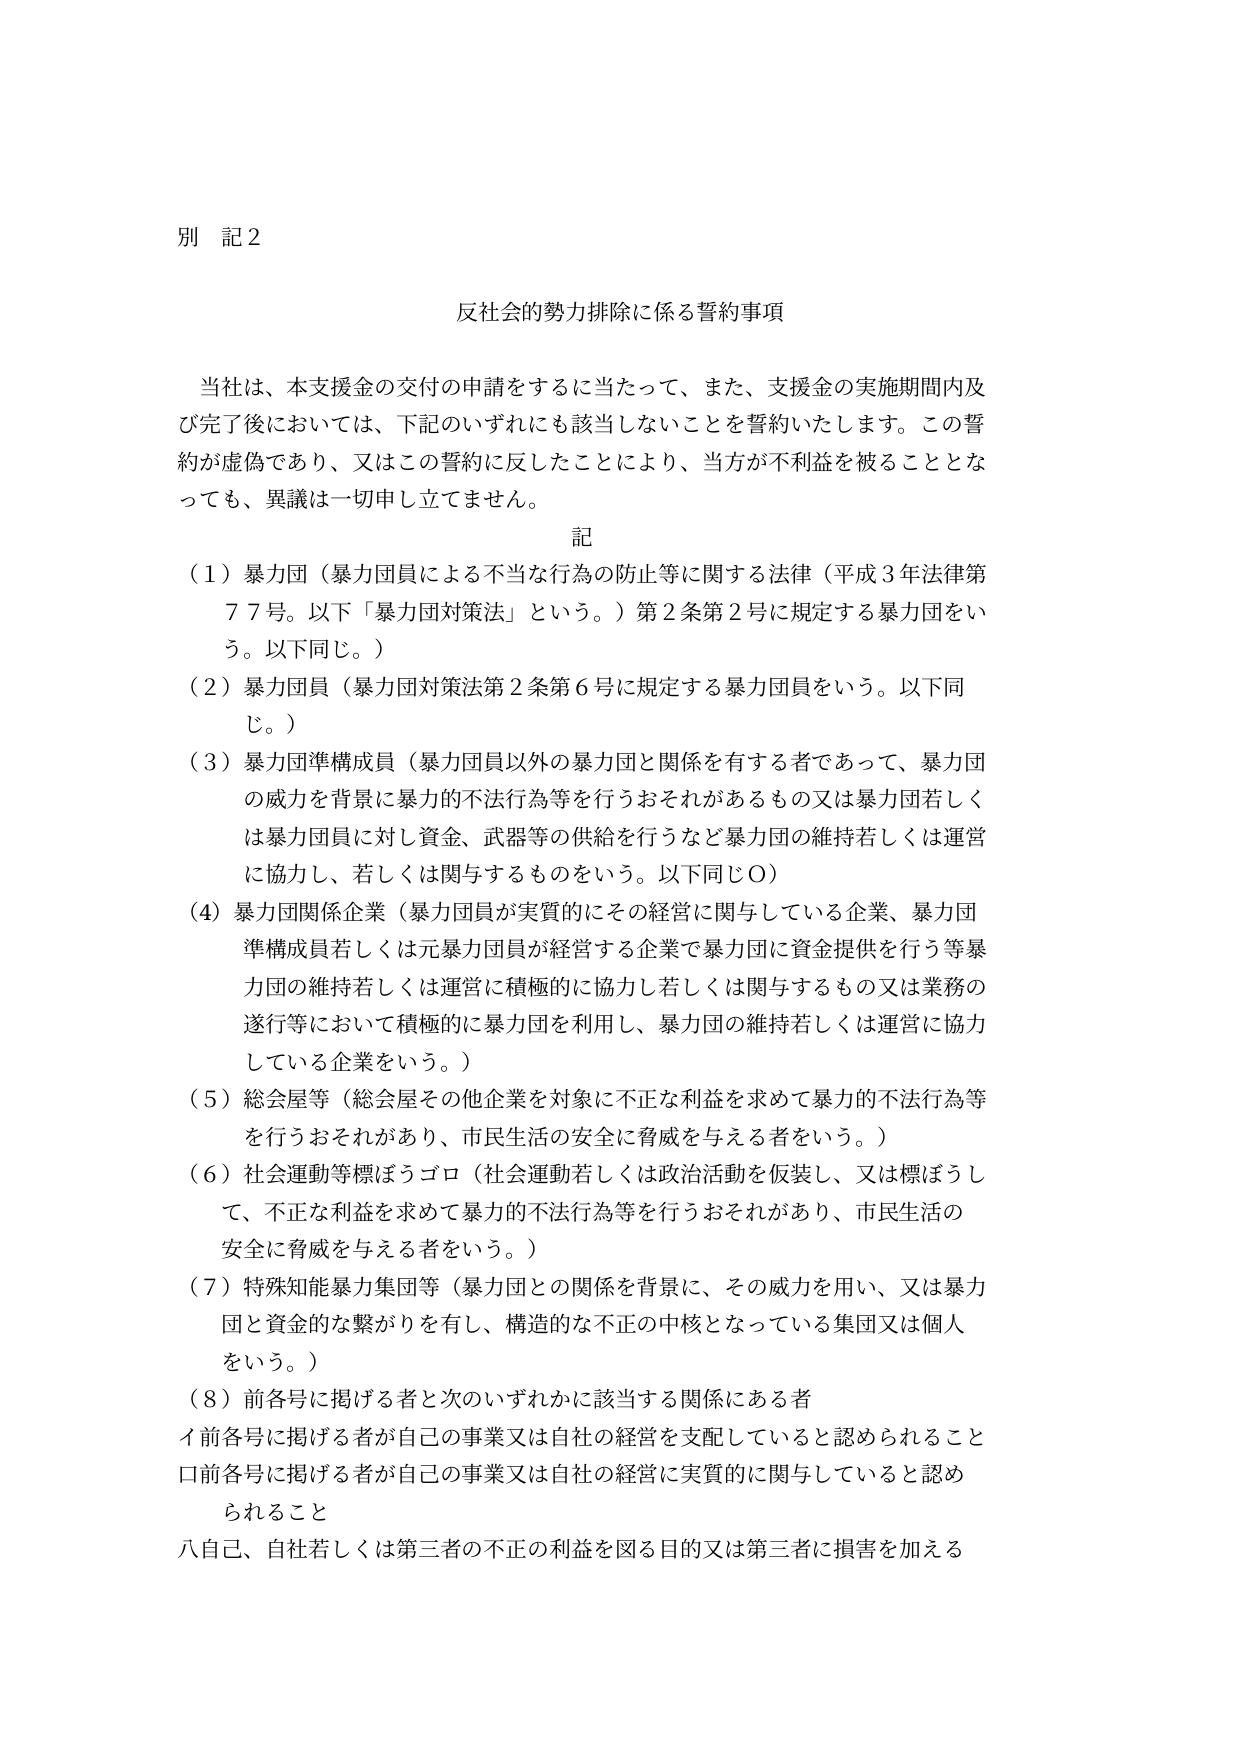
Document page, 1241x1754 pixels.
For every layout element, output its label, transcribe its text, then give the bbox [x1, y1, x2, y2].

text じ。） [177, 704, 1063, 742]
text っても、異議は一切申し立てません。 [177, 479, 1063, 517]
text び完了後においては、下記のいずれにも該当しないことを誓約いたします。この誓 [177, 404, 1063, 442]
text 団と資金的な繋がりを有し、構造的な不正の中核となっている集団又は個人 [177, 1304, 1063, 1342]
text （１）暴力団（暴力団員による不当な行為の防止等に関する法律（平成３年法律第 [177, 554, 1063, 592]
text 安全に脅威を与える者をいう。） [177, 1229, 1063, 1267]
text 記 [177, 517, 1063, 554]
text ７７号。以下「暴力団対策法」という。）第２条第２号に規定する暴力団をい [177, 592, 1063, 629]
text 八自己、自社若しくは第三者の不正の利益を図る目的又は第三者に損害を加える [177, 1529, 1063, 1567]
text （６）社会運動等標ぼうゴロ（社会運動若しくは政治活動を仮装し、又は標ぼうし [177, 1154, 1063, 1192]
text 口前各号に掲げる者が自己の事業又は自社の経営に実質的に関与していると認め [177, 1454, 1063, 1492]
text は暴力団員に対し資金、武器等の供給を行うなど暴力団の維持若しくは運営 [177, 817, 1063, 854]
text う。以下同じ。） [177, 629, 1063, 667]
text （７）特殊知能暴力集団等（暴力団との関係を背景に、その威力を用い、又は暴力 [177, 1267, 1063, 1304]
text を行うおそれがあり、市民生活の安全に脅威を与える者をいう。） [177, 1117, 1063, 1154]
text イ前各号に掲げる者が自己の事業又は自社の経営を支配していると認められること [177, 1417, 1063, 1454]
text 力団の維持若しくは運営に積極的に協力し若しくは関与するもの又は業務の [177, 967, 1063, 1004]
text （５）総会屋等（総会屋その他企業を対象に不正な利益を求めて暴力的不法行為等 [177, 1079, 1063, 1117]
text られること [177, 1492, 1063, 1529]
text 遂行等において積極的に暴力団を利用し、暴力団の維持若しくは運営に協力 [177, 1004, 1063, 1042]
text 反社会的勢力排除に係る誓約事項 [177, 292, 1063, 329]
text 当社は、本支援金の交付の申請をするに当たって、また、支援金の実施期間内及 [177, 367, 1063, 404]
text している企業をいう。） [177, 1042, 1063, 1079]
text 準構成員若しくは元暴力団員が経営する企業で暴力団に資金提供を行う等暴 [177, 929, 1063, 967]
text の威力を背景に暴力的不法行為等を行うおそれがあるもの又は暴力団若しく [177, 779, 1063, 817]
text （２）暴力団員（暴力団対策法第２条第６号に規定する暴力団員をいう。以下同 [177, 667, 1063, 704]
text 別 記２ [177, 217, 1063, 254]
text に協力し、若しくは関与するものをいう。以下同じＯ） [177, 854, 1063, 892]
text をいう。） [177, 1342, 1063, 1379]
text て、不正な利益を求めて暴力的不法行為等を行うおそれがあり、市民生活の [177, 1192, 1063, 1229]
text （３）暴力団準構成員（暴力団員以外の暴力団と関係を有する者であって、暴力団 [177, 742, 1063, 779]
text （８）前各号に掲げる者と次のいずれかに該当する関係にある者 [177, 1379, 1063, 1417]
text （4）暴力団関係企業（暴力団員が実質的にその経営に関与している企業、暴力団 [177, 892, 1063, 929]
text 約が虚偽であり、又はこの誓約に反したことにより、当方が不利益を被ることとな [177, 442, 1063, 479]
